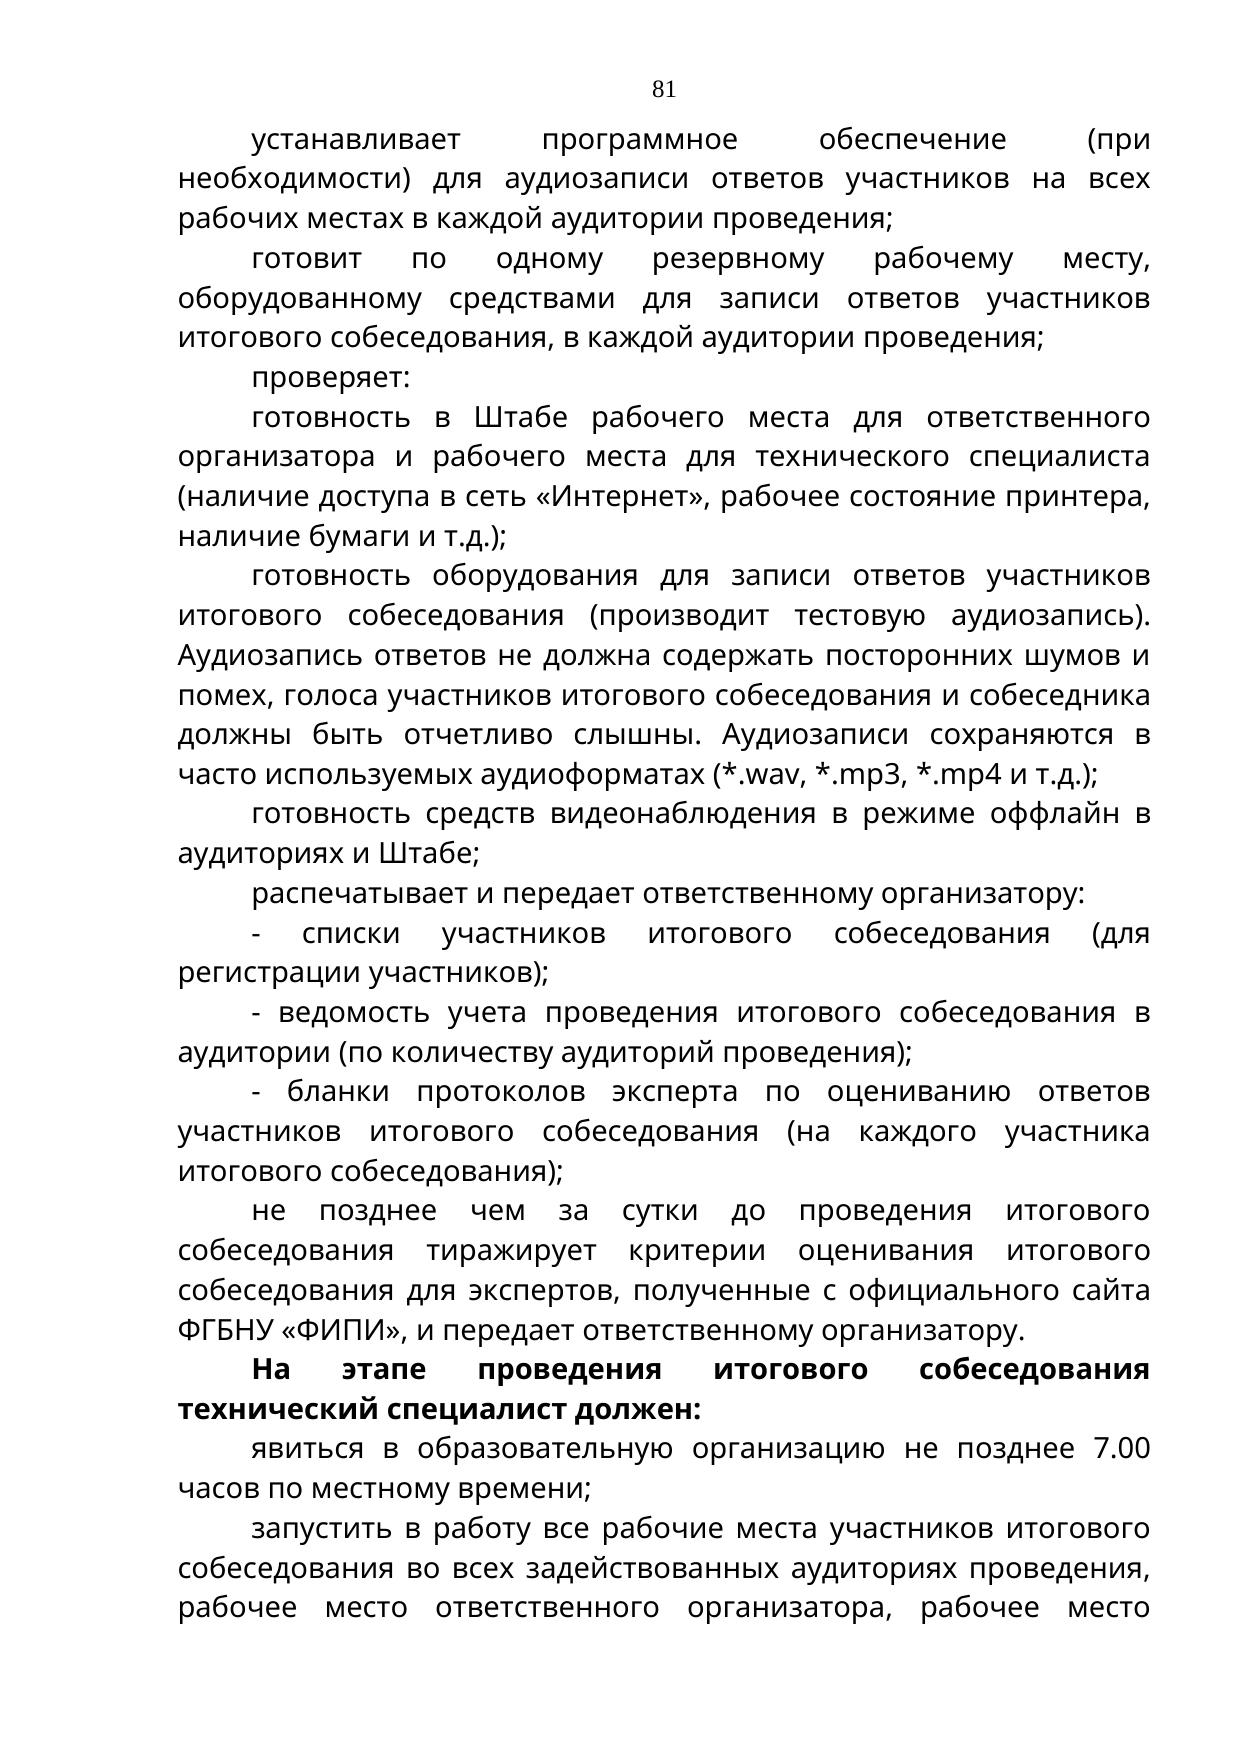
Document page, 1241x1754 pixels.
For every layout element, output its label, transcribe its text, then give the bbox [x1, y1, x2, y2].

text готовность средств видеонаблюдения в режиме оффлайн в аудиториях и Штабе; [177, 793, 1152, 872]
text не позднее чем за сутки до проведения итогового собеседования тиражирует критерии оценивания итогового собеседования для экспертов, полученные с официального сайта ФГБНУ «ФИПИ», и передает ответственному организатору. [177, 1190, 1152, 1348]
text готовность оборудования для записи ответов участников итогового собеседования (производит тестовую аудиозапись). Аудиозапись ответов не должна содержать посторонних шумов и помех, голоса участников итогового собеседования и собеседника должны быть отчетливо слышны. Аудиозаписи сохраняются в часто используемых аудиоформатах (*.wav, *.mp3, *.mp4 и т.д.); [177, 555, 1152, 793]
text - списки участников итогового собеседования (для регистрации участников); [177, 912, 1152, 991]
text проверяет: [177, 356, 1152, 396]
text явиться в образовательную организацию не позднее 7.00 часов по местному времени; [177, 1428, 1152, 1507]
text устанавливает программное обеспечение (при необходимости) для аудиозаписи ответов участников на всех рабочих местах в каждой аудитории проведения; [177, 118, 1152, 237]
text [177, 1507, 1152, 1626]
text На этапе проведения итогового собеседования технический специалист должен: [177, 1348, 1152, 1428]
text - ведомость учета проведения итогового собеседования в аудитории (по количеству аудиторий проведения); [177, 991, 1152, 1071]
text распечатывает и передает ответственному организатору: [177, 872, 1152, 912]
text готовность в Штабе рабочего места для ответственного организатора и рабочего места для технического специалиста (наличие доступа в сеть «Интернет», рабочее состояние принтера, наличие бумаги и т.д.); [177, 396, 1152, 555]
text - бланки протоколов эксперта по оцениванию ответов участников итогового собеседования (на каждого участника итогового собеседования); [177, 1071, 1152, 1190]
text готовит по одному резервному рабочему месту, оборудованному средствами для записи ответов участников итогового собеседования, в каждой аудитории проведения; [177, 237, 1152, 356]
